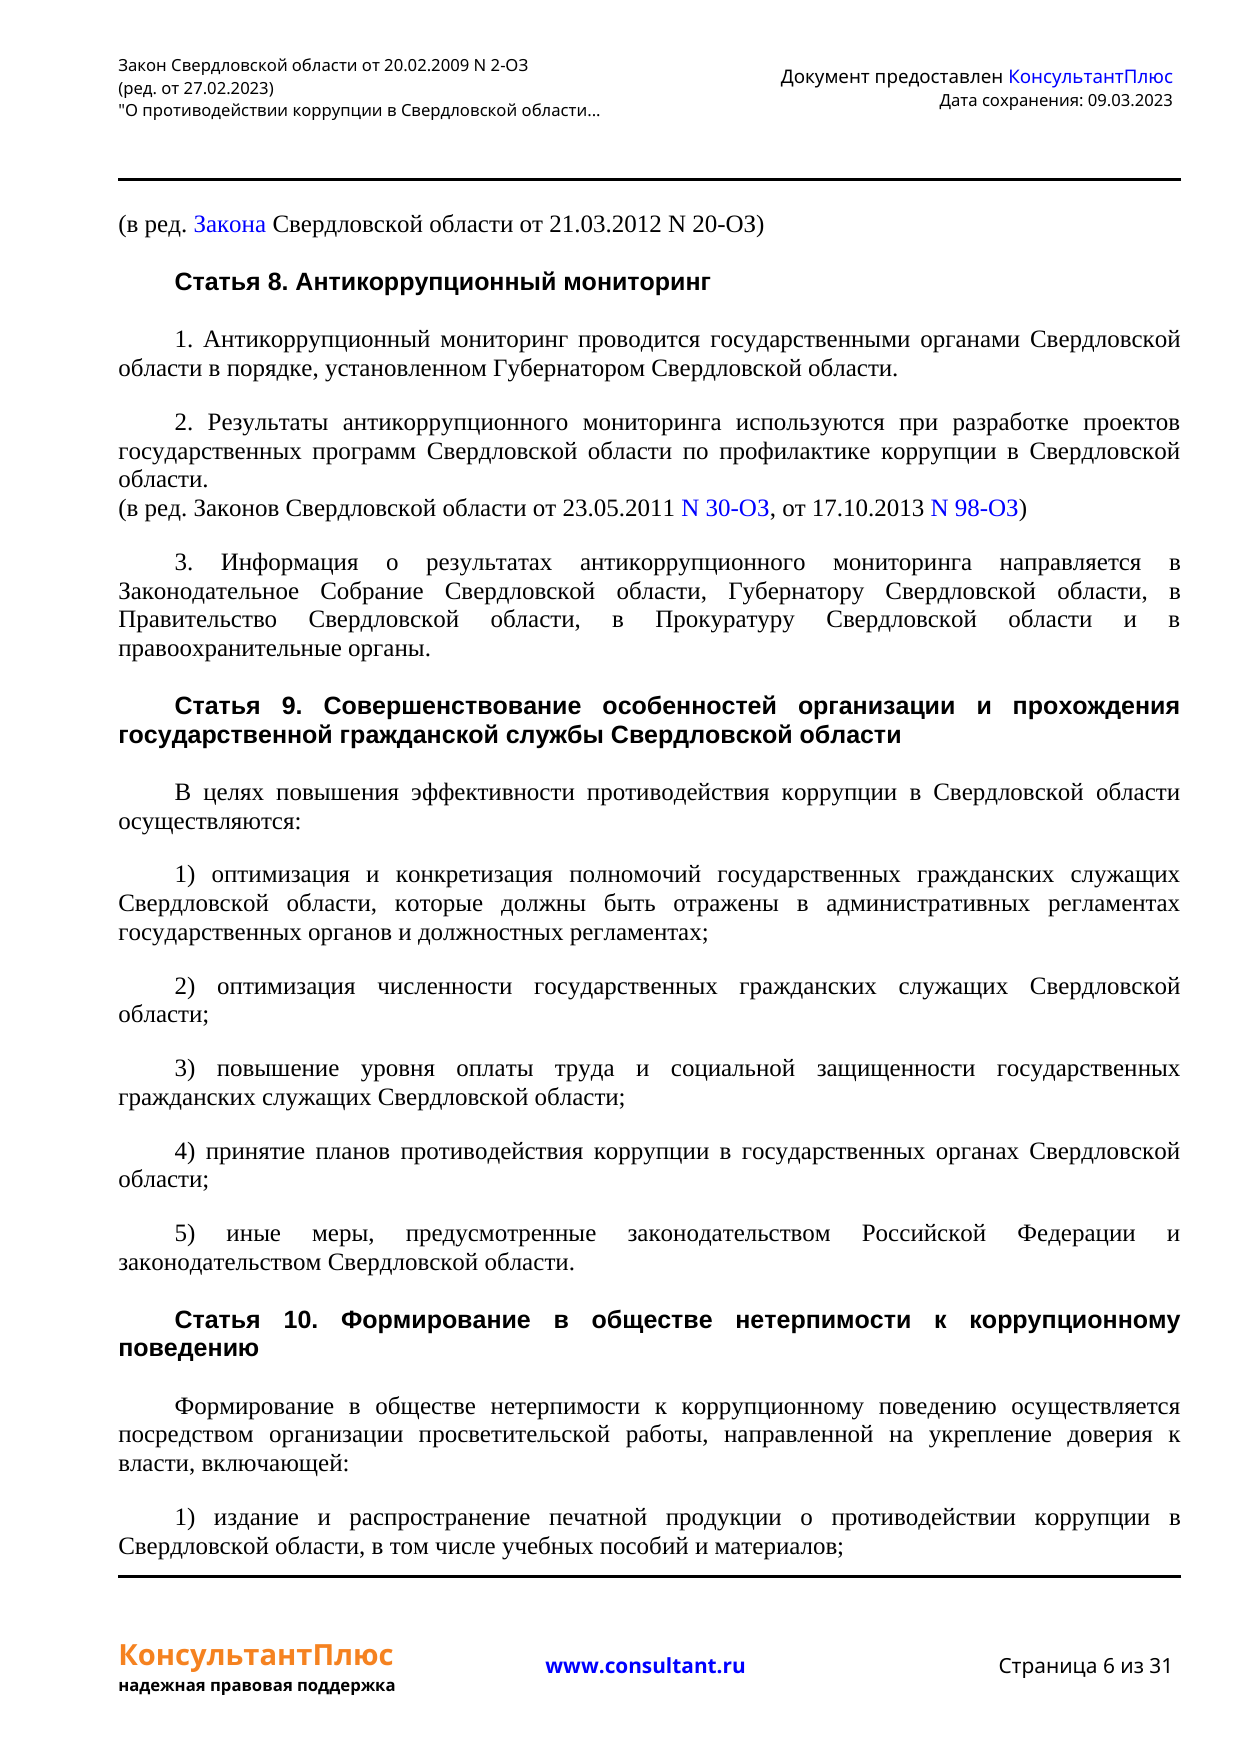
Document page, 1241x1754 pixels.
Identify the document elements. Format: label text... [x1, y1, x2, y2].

title Статья 8. Антикоррупционный мониторинг [118, 267, 1181, 296]
text (в ред. Законов Свердловской области от 23.05.2011 N 30-ОЗ, от 17.10.2013 N 98-ОЗ) [118, 493, 1181, 522]
text 1) оптимизация и конкретизация полномочий государственных гражданских служащих Свердловской области, которые должны быть отражены в административных регламентах государственных органов и должностных регламентах; [118, 859, 1181, 946]
text 3. Информация о результатах антикоррупционного мониторинга направляется в Законодательное Собрание Свердловской области, Губернатору Свердловской области, в Правительство Свердловской области, в Прокуратуру Свердловской области и в правоохранительные органы. [118, 547, 1181, 662]
title Статья 9. Совершенствование особенностей организации и прохождения государственной гражданской службы Свердловской области [118, 691, 1181, 748]
text 3) повышение уровня оплаты труда и социальной защищенности государственных гражданских служащих Свердловской области; [118, 1053, 1181, 1111]
text 5) иные меры, предусмотренные законодательством Российской Федерации и законодательством Свердловской области. [118, 1218, 1181, 1276]
text 2) оптимизация численности государственных гражданских служащих Свердловской области; [118, 971, 1181, 1028]
text 1) издание и распространение печатной продукции о противодействии коррупции в Свердловской области, в том числе учебных пособий и материалов; [118, 1502, 1181, 1559]
text (в ред. Закона Свердловской области от 21.03.2012 N 20-ОЗ) [118, 209, 1181, 238]
text 1. Антикоррупционный мониторинг проводится государственными органами Свердловской области в порядке, установленном Губернатором Свердловской области. [118, 324, 1181, 382]
text В целях повышения эффективности противодействия коррупции в Свердловской области осуществляются: [118, 777, 1181, 834]
text Формирование в обществе нетерпимости к коррупционному поведению осуществляется посредством организации просветительской работы, направленной на укрепление доверия к власти, включающей: [118, 1391, 1181, 1477]
title Статья 10. Формирование в обществе нетерпимости к коррупционному поведению [118, 1304, 1181, 1362]
text 4) принятие планов противодействия коррупции в государственных органах Свердловской области; [118, 1136, 1181, 1193]
text 2. Результаты антикоррупционного мониторинга используются при разработке проектов государственных программ Свердловской области по профилактике коррупции в Свердловской области. [118, 407, 1181, 493]
